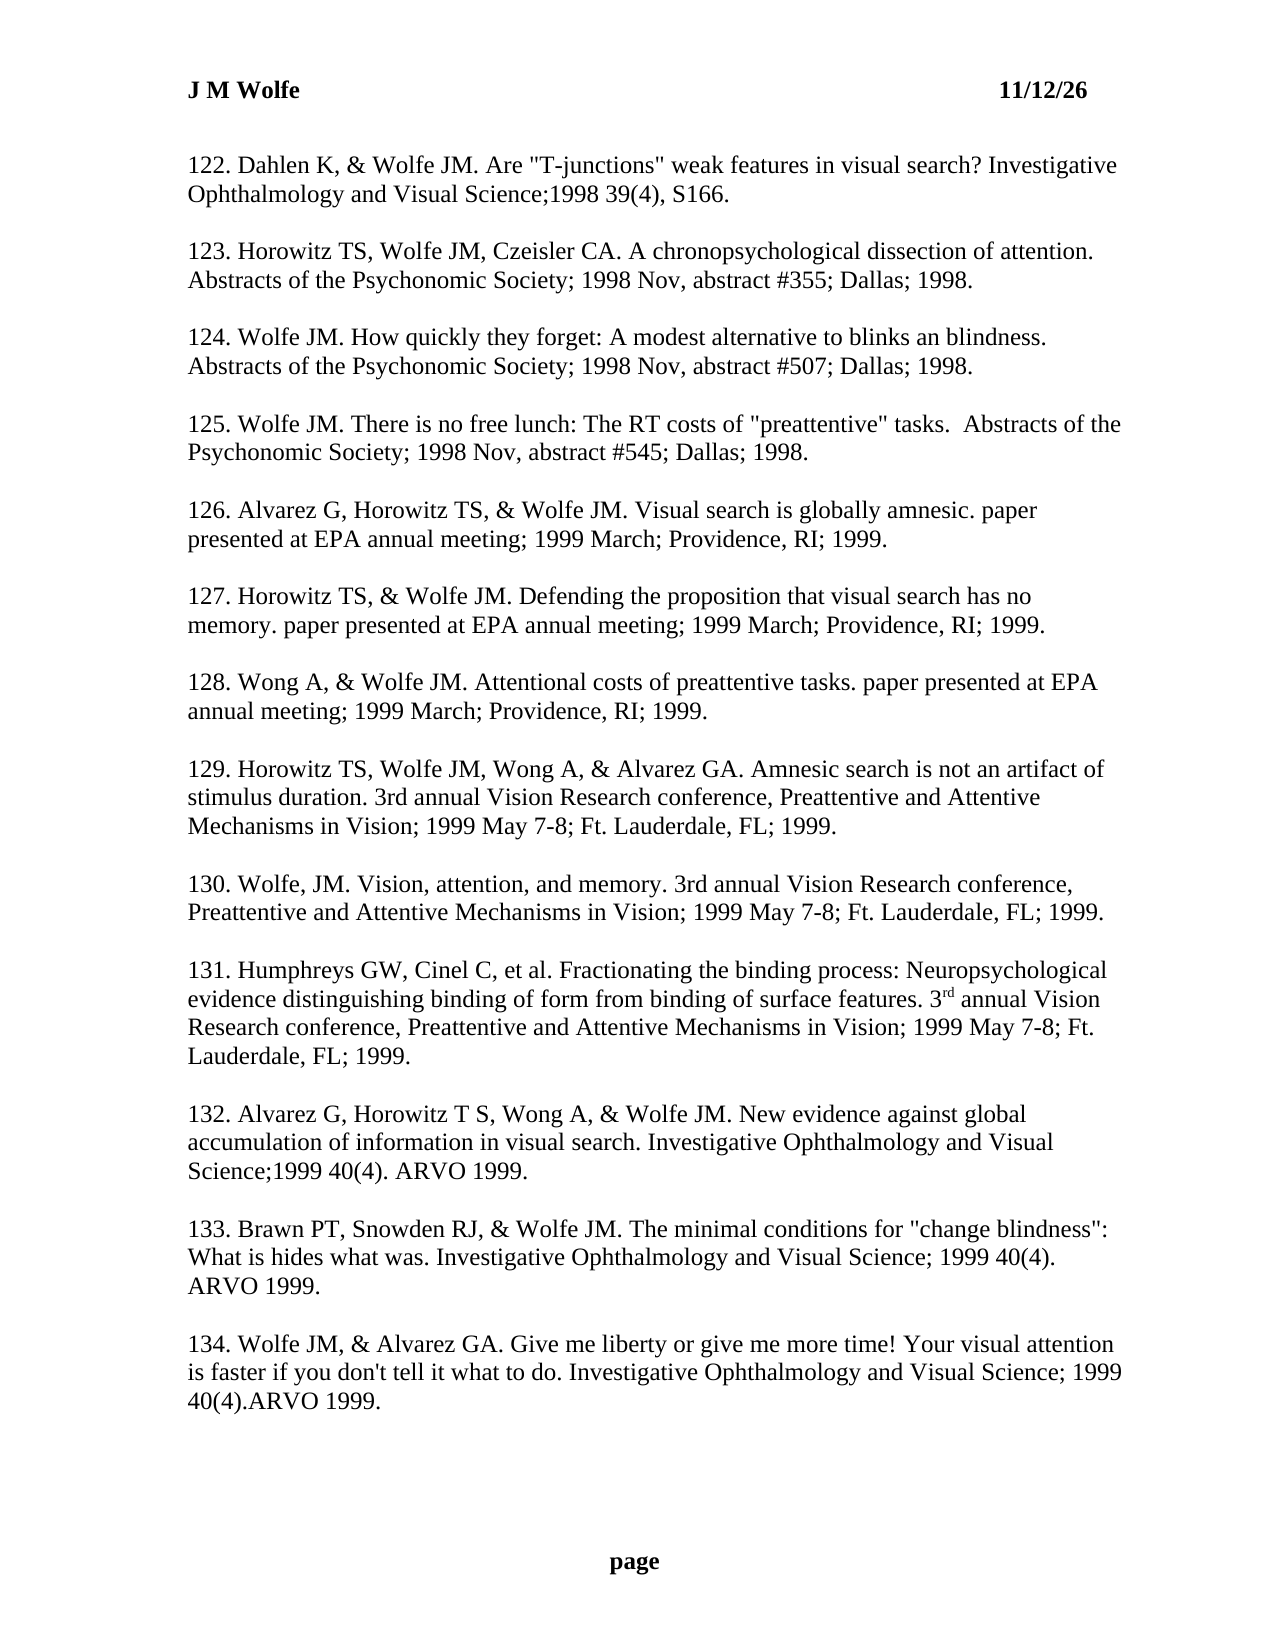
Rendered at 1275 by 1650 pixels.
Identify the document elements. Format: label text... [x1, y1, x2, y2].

text 122. Dahlen K, & Wolfe JM. Are "T-junctions" weak features in visual search? Investigative Ophthalmology and Visual Science;1998 39(4), S166. [187, 150, 1125, 207]
text 126. Alvarez G, Horowitz TS, & Wolfe JM. Visual search is globally amnesic. paper presented at EPA annual meeting; 1999 March; Providence, RI; 1999. [187, 495, 1125, 552]
text 132. Alvarez G, Horowitz T S, Wong A, & Wolfe JM. New evidence against global accumulation of information in visual search. Investigative Ophthalmology and Visual Science;1999 40(4). ARVO 1999. [187, 1099, 1125, 1185]
text 133. Brawn PT, Snowden RJ, & Wolfe JM. The minimal conditions for "change blindness": What is hides what was. Investigative Ophthalmology and Visual Science; 1999 40(4). ARVO 1999. [187, 1214, 1125, 1300]
text 130. Wolfe, JM. Vision, attention, and memory. 3rd annual Vision Research conference, Preattentive and Attentive Mechanisms in Vision; 1999 May 7-8; Ft. Lauderdale, FL; 1999. [187, 869, 1125, 926]
text 128. Wong A, & Wolfe JM. Attentional costs of preattentive tasks. paper presented at EPA annual meeting; 1999 March; Providence, RI; 1999. [187, 667, 1125, 725]
text 125. Wolfe JM. There is no free lunch: The RT costs of "preattentive" tasks. Abstracts of the Psychonomic Society; 1998 Nov, abstract #545; Dallas; 1998. [187, 409, 1125, 466]
text 123. Horowitz TS, Wolfe JM, Czeisler CA. A chronopsychological dissection of attention. Abstracts of the Psychonomic Society; 1998 Nov, abstract #355; Dallas; 1998. [187, 236, 1125, 294]
text 124. Wolfe JM. How quickly they forget: A modest alternative to blinks an blindness. Abstracts of the Psychonomic Society; 1998 Nov, abstract #507; Dallas; 1998. [187, 322, 1125, 380]
text 129. Horowitz TS, Wolfe JM, Wong A, & Alvarez GA. Amnesic search is not an artifact of stimulus duration. 3rd annual Vision Research conference, Preattentive and Attentive Mechanisms in Vision; 1999 May 7-8; Ft. Lauderdale, FL; 1999. [187, 754, 1125, 840]
text 134. Wolfe JM, & Alvarez GA. Give me liberty or give me more time! Your visual attention is faster if you don't tell it what to do. Investigative Ophthalmology and Visual Science; 1999 40(4).ARVO 1999. [187, 1329, 1125, 1415]
text 131. Humphreys GW, Cinel C, et al. Fractionating the binding process: Neuropsychological evidence distinguishing binding of form from binding of surface features. 3rd annual Vision Research conference, Preattentive and Attentive Mechanisms in Vision; 1999 May 7-8; Ft. Lauderdale, FL; 1999. [187, 955, 1125, 1070]
text 127. Horowitz TS, & Wolfe JM. Defending the proposition that visual search has no memory. paper presented at EPA annual meeting; 1999 March; Providence, RI; 1999. [187, 581, 1125, 639]
